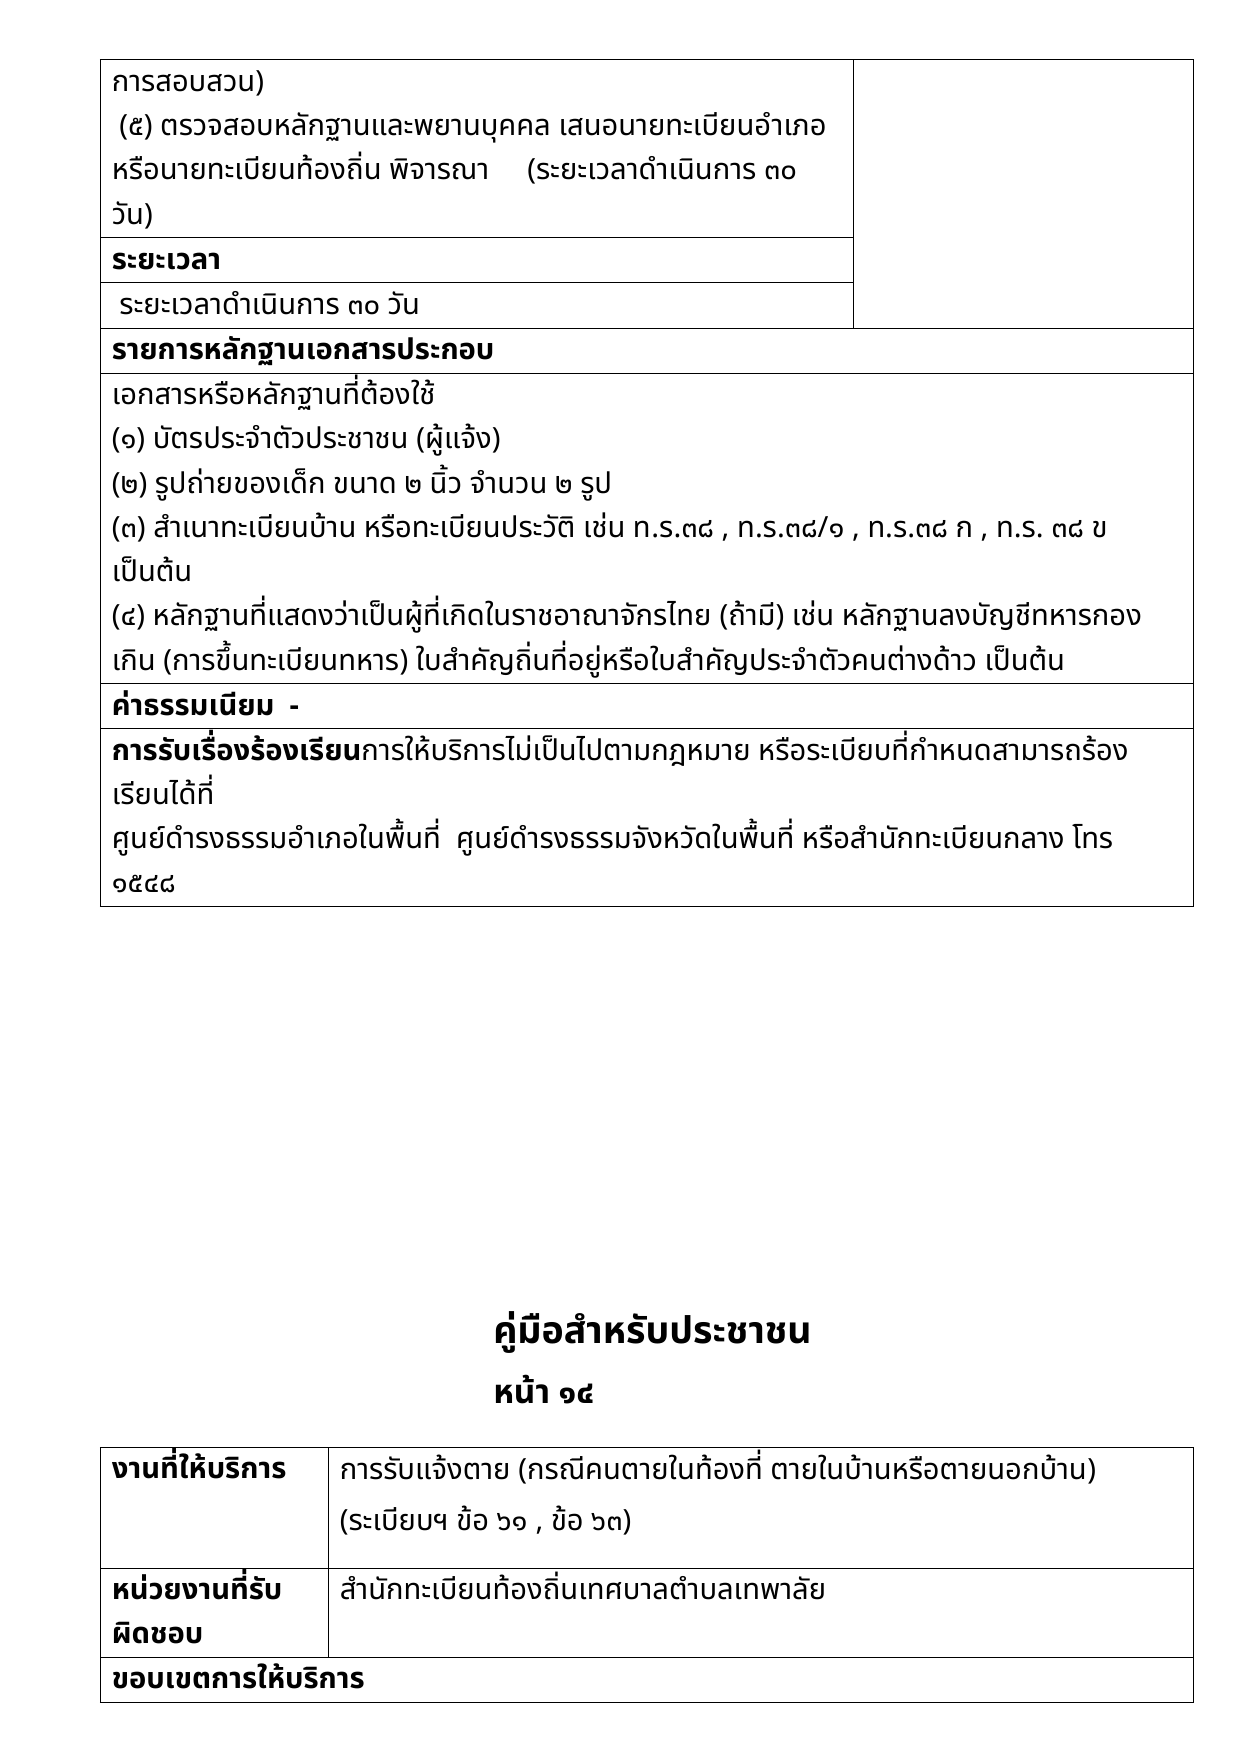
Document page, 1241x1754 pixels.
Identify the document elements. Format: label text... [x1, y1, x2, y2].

table_cell ขอบเขตการให้บริการ [101, 1658, 1193, 1702]
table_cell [854, 60, 1193, 327]
table_cell หน่วยงานที่รับผิดชอบ [101, 1569, 328, 1657]
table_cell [101, 60, 853, 237]
text คู่มือสำหรับประชาชน หน้า ๑๔ [493, 1304, 1181, 1419]
table_cell ระยะเวลาดำเนินการ ๓๐ วัน [101, 283, 853, 327]
table_cell สำนักทะเบียนท้องถิ่นเทศบาลตำบลเทพาลัย [329, 1569, 1193, 1657]
table_header การรับแจ้งตาย (กรณีคนตายในท้องที่ ตายในบ้านหรือตายนอกบ้าน) (ระเบียบฯ ข้อ ๖๑ , ข้อ ๖๓) [329, 1448, 1193, 1568]
table_header งานที่ให้บริการ [101, 1448, 328, 1568]
table_cell การรับเรื่องร้องเรียนการให้บริการไม่เป็นไปตามกฎหมาย หรือระเบียบที่กำหนดสามารถร้องเรียนได้ที่ ศูนย์ดำรงธรรมอำเภอในพื้นที่ ศูนย์ดำรงธรรมจังหวัดในพื้นที่ หรือสำนักทะเบียนกลาง โทร ๑๕๔๘ [101, 729, 1193, 906]
table_cell เอกสารหรือหลักฐานที่ต้องใช้ (๑) บัตรประจำตัวประชาชน (ผู้แจ้ง) (๒) รูปถ่ายของเด็ก ขนาด ๒ นิ้ว จำนวน ๒ รูป (๓) สำเนาทะเบียนบ้าน หรือทะเบียนประวัติ เช่น ท.ร.๓๘ , ท.ร.๓๘/๑ , ท.ร.๓๘ ก , ท.ร. ๓๘ ข เป็นต้น (๔) หลักฐานที่แสดงว่าเป็นผู้ที่เกิดในราชอาณาจักรไทย (ถ้ามี) เช่น หลักฐานลงบัญชีทหารกองเกิน (การขึ้นทะเบียนทหาร) ใบสำคัญถิ่นที่อยู่หรือใบสำคัญประจำตัวคนต่างด้าว เป็นต้น [101, 374, 1193, 683]
table_cell รายการหลักฐานเอกสารประกอบ [101, 329, 1193, 372]
table_cell ค่าธรรมเนียม - [101, 684, 1193, 728]
table_cell ระยะเวลา [101, 238, 853, 282]
